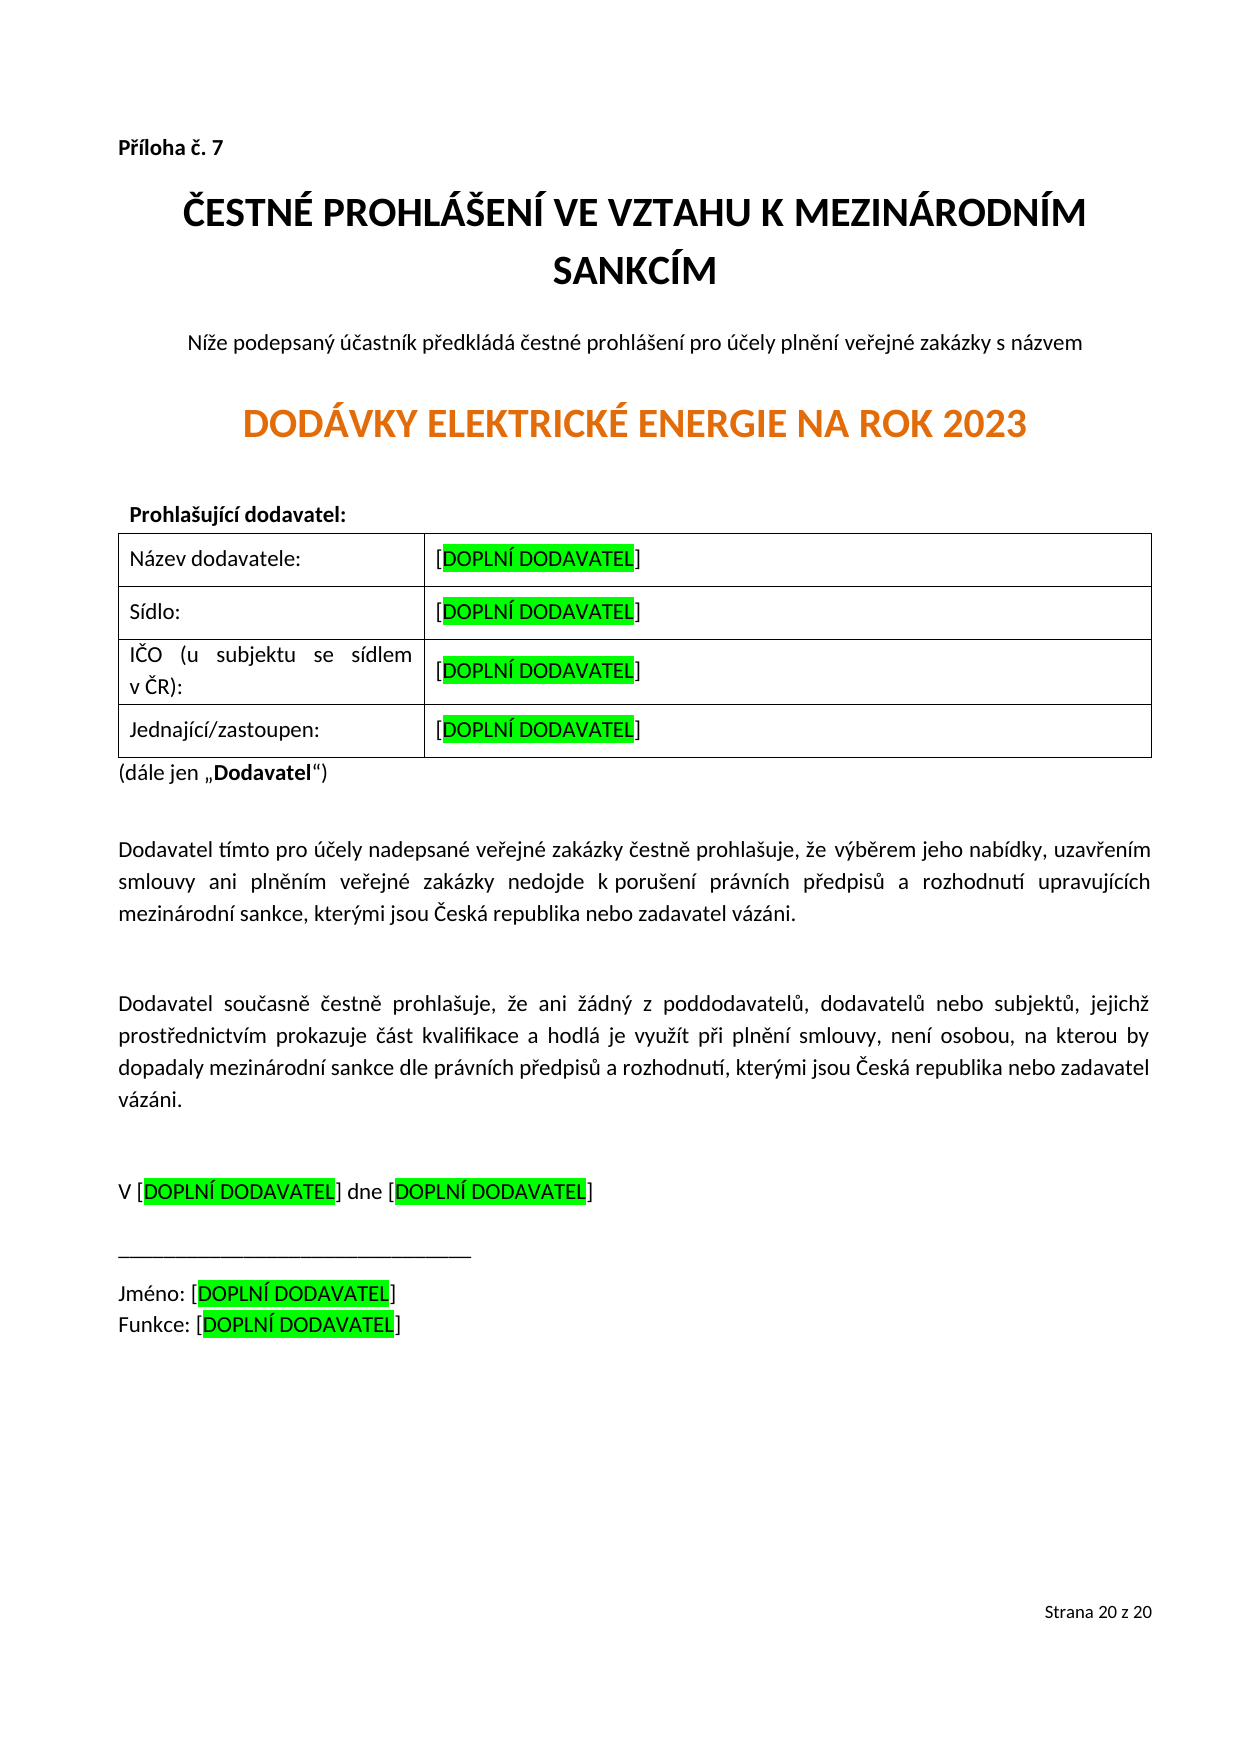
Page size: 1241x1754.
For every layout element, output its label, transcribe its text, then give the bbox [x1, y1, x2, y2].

text Příloha č. 7 [118, 133, 1152, 161]
text V [DOPLNÍ DODAVATEL] dne [DOPLNÍ DODAVATEL] [118, 1177, 1152, 1205]
table_cell Jednající/zastoupen: [119, 705, 424, 757]
text Funkce: [DOPLNÍ DODAVATEL] [394, 1310, 1152, 1338]
text Níže podepsaný účastník předkládá čestné prohlášení pro účely plnění veřejné zakázky s názvem [118, 328, 1152, 356]
table_cell [DOPLNÍ DODAVATEL] [425, 705, 1151, 757]
text Jméno: [DOPLNÍ DODAVATEL] [118, 1279, 1152, 1307]
text Funkce: [DOPLNÍ DODAVATEL] [118, 1310, 203, 1338]
table_cell [DOPLNÍ DODAVATEL] [425, 534, 1151, 586]
text (dále jen „Dodavatel“) [118, 758, 1152, 786]
text Dodavatel tímto pro účely nadepsané veřejné zakázky čestně prohlašuje, že výběrem jeho nabídky, uzavřením smlouvy ani plněním veřejné zakázky nedojde k porušení právních předpisů a rozhodnutí upravujících mezinárodní sankce, kterými jsou Česká republika nebo zadavatel vázáni. [118, 835, 1152, 927]
table_cell Sídlo: [119, 587, 424, 639]
text Dodavatel současně čestně prohlašuje, že ani žádný z poddodavatelů, dodavatelů nebo subjektů, jejichž prostřednictvím prokazuje část kvalifikace a hodlá je využít při plnění smlouvy, není osobou, na kterou by dopadaly mezinárodní sankce dle právních předpisů a rozhodnutí, kterými jsou Česká republika nebo zadavatel vázáni. [118, 989, 1152, 1113]
table_cell [DOPLNÍ DODAVATEL] [425, 587, 1151, 639]
text Dodávky elektrické energie na rok 2023 [118, 397, 1152, 448]
table_cell [DOPLNÍ DODAVATEL] [425, 640, 1151, 704]
table_cell Název dodavatele: [119, 534, 424, 586]
table_header Prohlašující dodavatel: [118, 469, 1116, 532]
table_cell IČO (u subjektu se sídlem v ČR): [119, 640, 424, 704]
text ČESTNÉ PROHLÁŠENÍ VE VZTAHU K MEZINÁRODNÍM SANKCÍM [118, 186, 1152, 295]
text _______________________________ [118, 1233, 1152, 1261]
